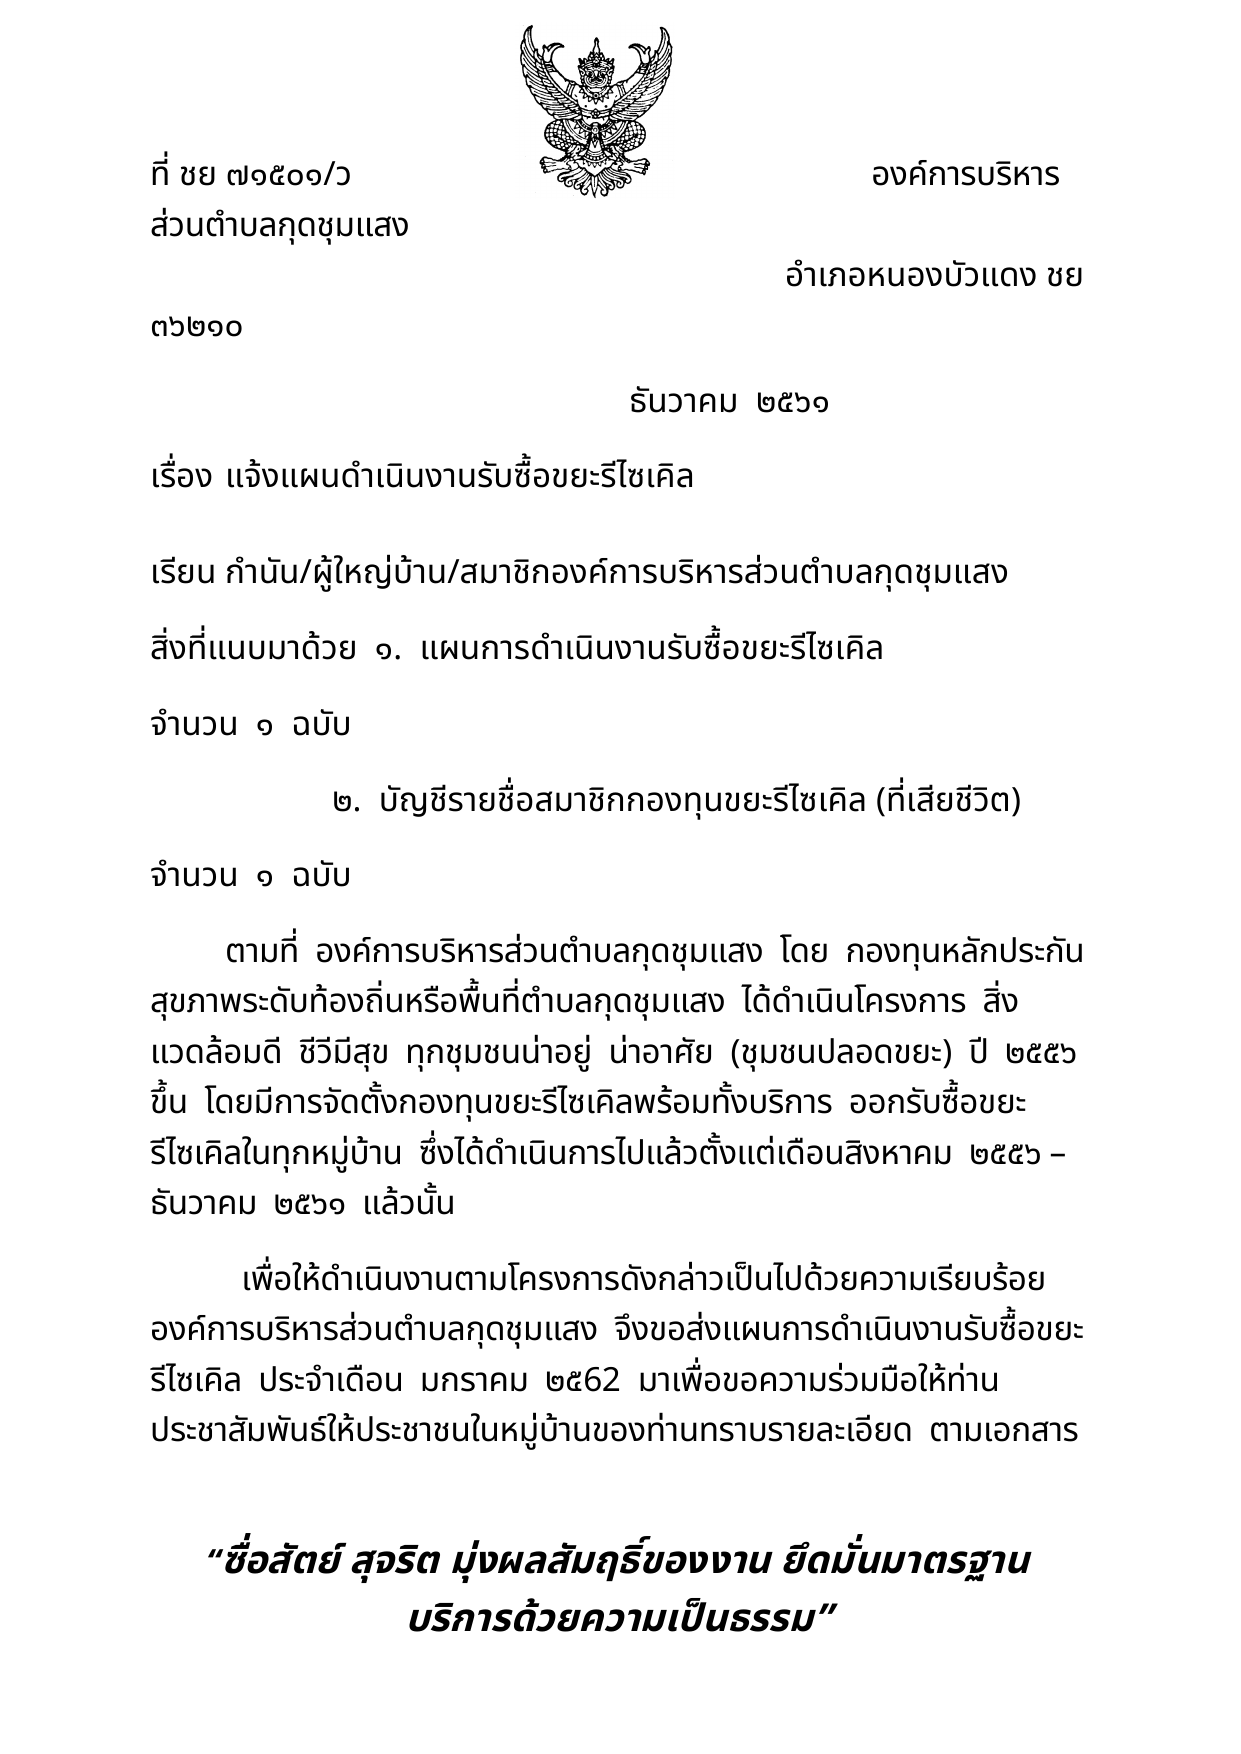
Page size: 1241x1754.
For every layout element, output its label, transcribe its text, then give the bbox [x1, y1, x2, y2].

text ที่ ชย ๗๑๕๐๑/ว องค์การบริหารส่วนตำบลกุดชุมแสง [150, 150, 1090, 251]
text เรื่อง แจ้งแผนดำเนินงานรับซื้อขยะรีไซเคิล [150, 452, 1090, 503]
picture [514, 22, 675, 150]
text เรียน กำนัน/ผู้ใหญ่บ้าน/สมาชิกองค์การบริหารส่วนตำบลกุดชุมแสง [150, 548, 1090, 599]
text ธันวาคม ๒๕๖๑ [525, 377, 1090, 427]
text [150, 1255, 1090, 1457]
text ๒. บัญชีรายชื่อสมาชิกกองทุนขยะรีไซเคิล (ที่เสียชีวิต) จำนวน ๑ ฉบับ [150, 776, 1090, 902]
text ตามที่ องค์การบริหารส่วนตำบลกุดชุมแสง โดย กองทุนหลักประกันสุขภาพระดับท้องถิ่นหรือพื้นที่ตำบลกุดชุมแสง ได้ดำเนินโครงการ สิ่งแวดล้อมดี ชีวีมีสุข ทุกชุมชนน่าอยู่ น่าอาศัย (ชุมชนปลอดขยะ) ปี ๒๕๕๖ ขึ้น โดยมีการจัดตั้งกองทุนขยะรีไซเคิลพร้อมทั้งบริการ ออกรับซื้อขยะรีไซเคิลในทุกหมู่บ้าน ซึ่งได้ดำเนินการไปแล้วตั้งแต่เดือนสิงหาคม ๒๕๕๖ – ธันวาคม ๒๕๖๑ แล้วนั้น [150, 927, 1090, 1230]
text สิ่งที่แนบมาด้วย ๑. แผนการดำเนินงานรับซื้อขยะรีไซเคิล จำนวน ๑ ฉบับ [150, 624, 1090, 750]
text อำเภอหนองบัวแดง ชย ๓๖๒๑๐ [150, 251, 1090, 352]
